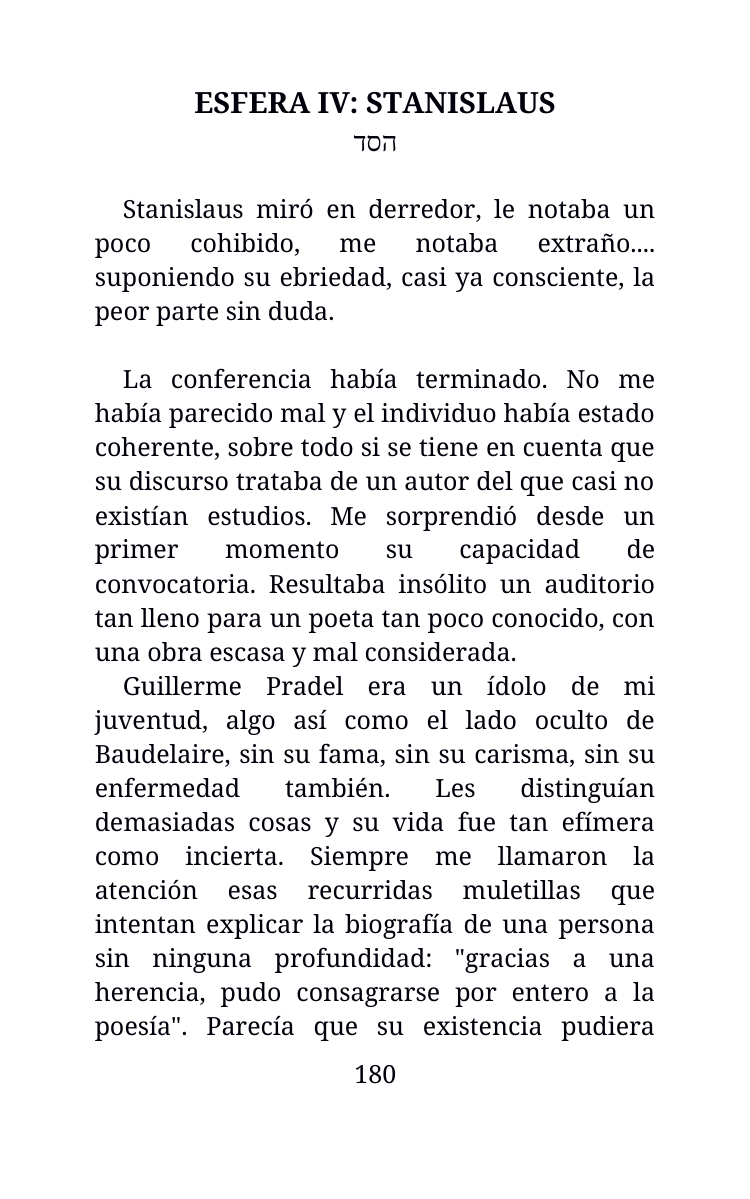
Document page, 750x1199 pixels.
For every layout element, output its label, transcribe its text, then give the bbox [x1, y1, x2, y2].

text La conferencia había terminado. No me había parecido mal y el individuo había estado coherente, sobre todo si se tiene en cuenta que su discurso trataba de un autor del que casi no existían estudios. Me sorprendió desde un primer momento su capacidad de convocatoria. Resultaba insólito un auditorio tan lleno para un poeta tan poco conocido, con una obra escasa y mal considerada. [94, 362, 656, 668]
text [94, 668, 656, 1043]
subtitle הסד [94, 126, 656, 157]
subtitle ESFERA IV: STANISLAUS [94, 82, 656, 122]
text Stanislaus miró en derredor, le notaba un poco cohibido, me notaba extraño.... suponiendo su ebriedad, casi ya consciente, la peor parte sin duda. [94, 192, 656, 328]
